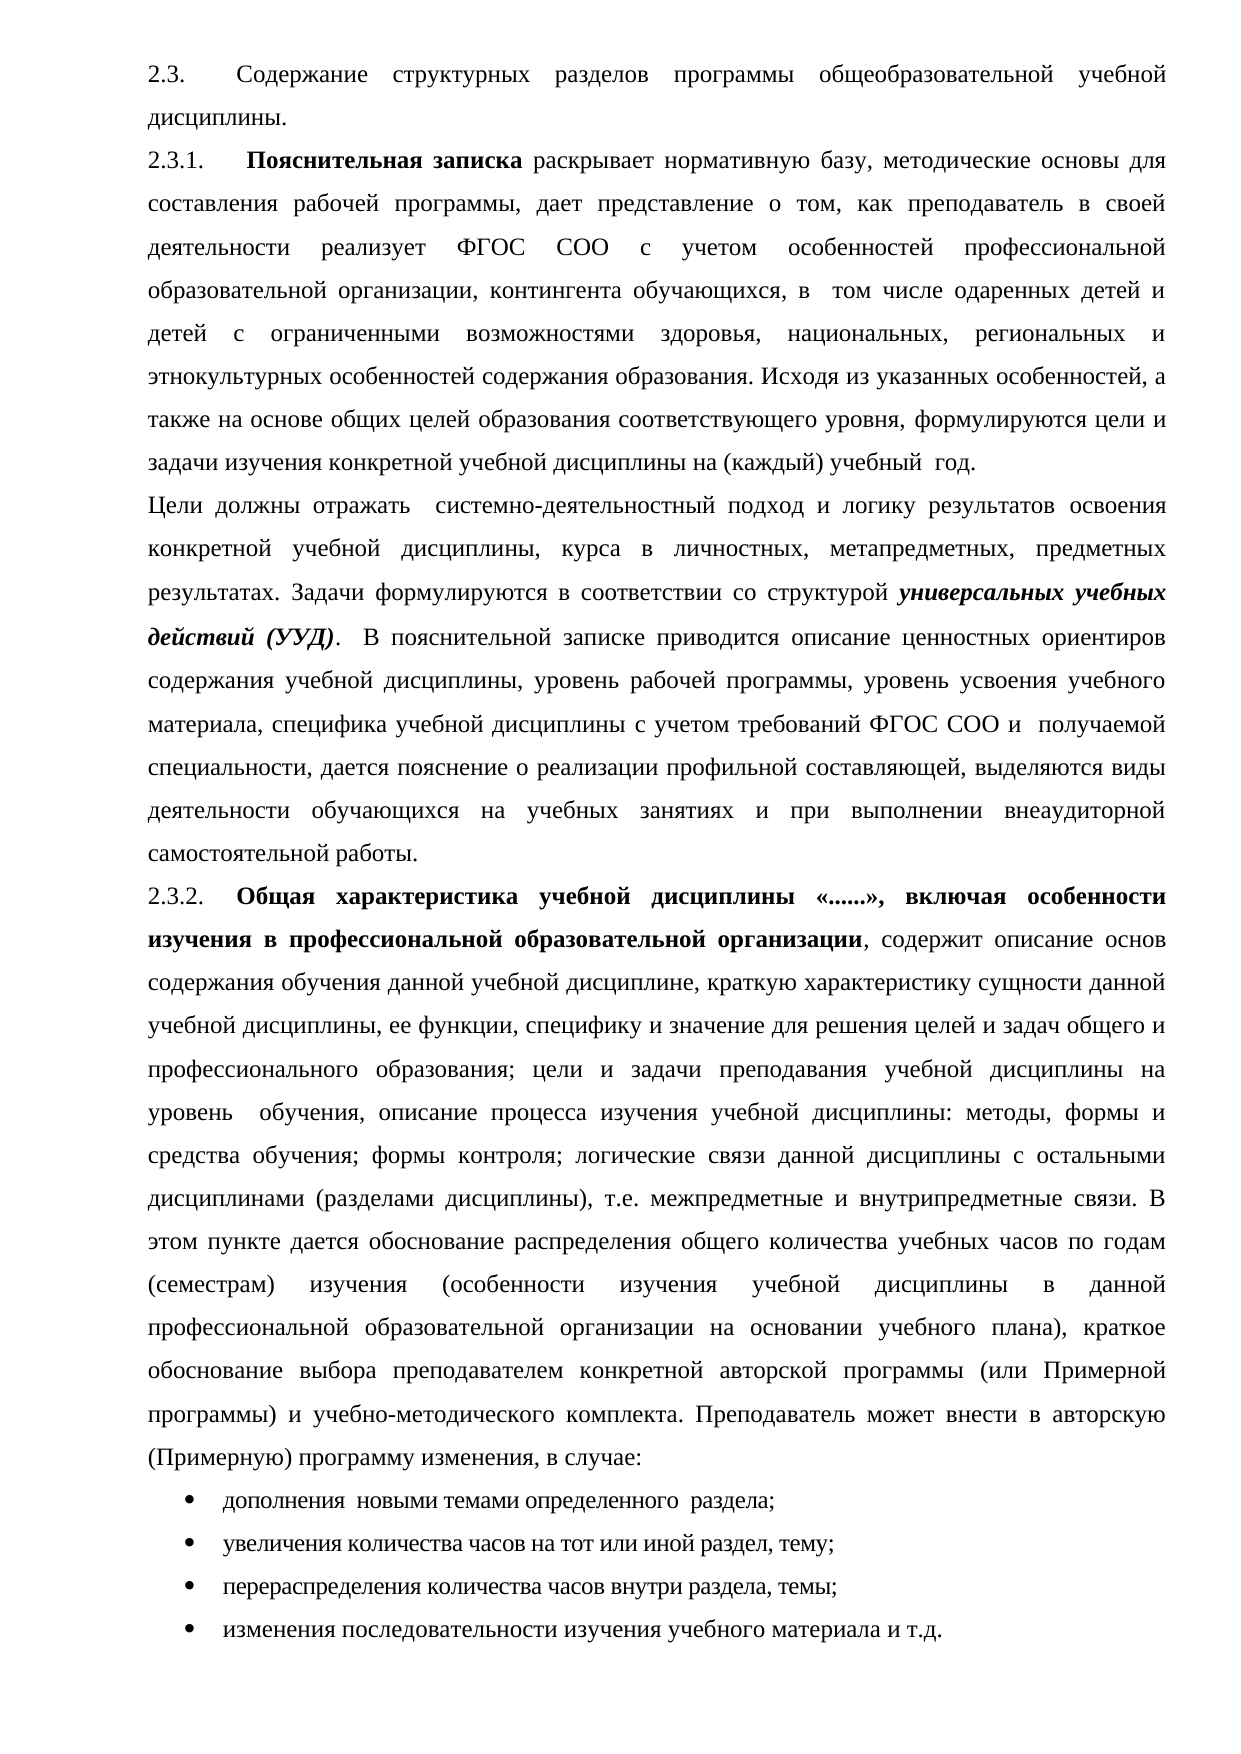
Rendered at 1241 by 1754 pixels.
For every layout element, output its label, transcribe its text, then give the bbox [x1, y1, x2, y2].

list Содержание структурных разделов программы общеобразовательной учебной дисциплины. [148, 59, 1167, 131]
list Цели должны отражать системно-деятельностный подход и логику результатов освоения конкретной учебной дисциплины, курса в личностных, метапредметных, предметных результатах. Задачи формулируются в соответствии со структурой универсальных учебных действий (УУД). В пояснительной записке приводится описание ценностных ориентиров содержания учебной дисциплины, уровень рабочей программы, уровень усвоения учебного материала, специфика учебной дисциплины с учетом требований ФГОС СОО и получаемой специальности, дается пояснение о реализации профильной составляющей, выделяются виды деятельности обучающихся на учебных занятиях и при выполнении внеаудиторной самостоятельной работы. [148, 490, 1167, 867]
list увеличения количества часов на тот или иной раздел, тему; [185, 1528, 1167, 1557]
list перераспределения количества часов внутри раздела, темы; [185, 1571, 1167, 1600]
list дополнения новыми темами определенного раздела; [185, 1485, 1167, 1514]
list Пояснительная записка раскрывает нормативную базу, методические основы для составления рабочей программы, дает представление о том, как преподаватель в своей деятельности реализует ФГОС СОО с учетом особенностей профессиональной образовательной организации, контингента обучающихся, в том числе одаренных детей и детей с ограниченными возможностями здоровья, национальных, региональных и этнокультурных особенностей содержания образования. Исходя из указанных особенностей, а также на основе общих целей образования соответствующего уровня, формулируются цели и задачи изучения конкретной учебной дисциплины на (каждый) учебный год. [148, 145, 1167, 476]
list Общая характеристика учебной дисциплины «......», включая особенности изучения в профессиональной образовательной организации, содержит описание основ содержания обучения данной учебной дисциплине, краткую характеристику сущности данной учебной дисциплины, ее функции, специфику и значение для решения целей и задач общего и профессионального образования; цели и задачи преподавания учебной дисциплины на уровень обучения, описание процесса изучения учебной дисциплины: методы, формы и средства обучения; формы контроля; логические связи данной дисциплины с остальными дисциплинами (разделами дисциплины), т.е. межпредметные и внутрипредметные связи. В этом пункте дается обоснование распределения общего количества учебных часов по годам (семестрам) изучения (особенности изучения учебной дисциплины в данной профессиональной образовательной организации на основании учебного плана), краткое обоснование выбора преподавателем конкретной авторской программы (или Примерной программы) и учебно-методического комплекта. Преподаватель может внести в авторскую (Примерную) программу изменения, в случае: [148, 881, 1167, 1471]
list изменения последовательности изучения учебного материала и т.д. [185, 1614, 1167, 1643]
